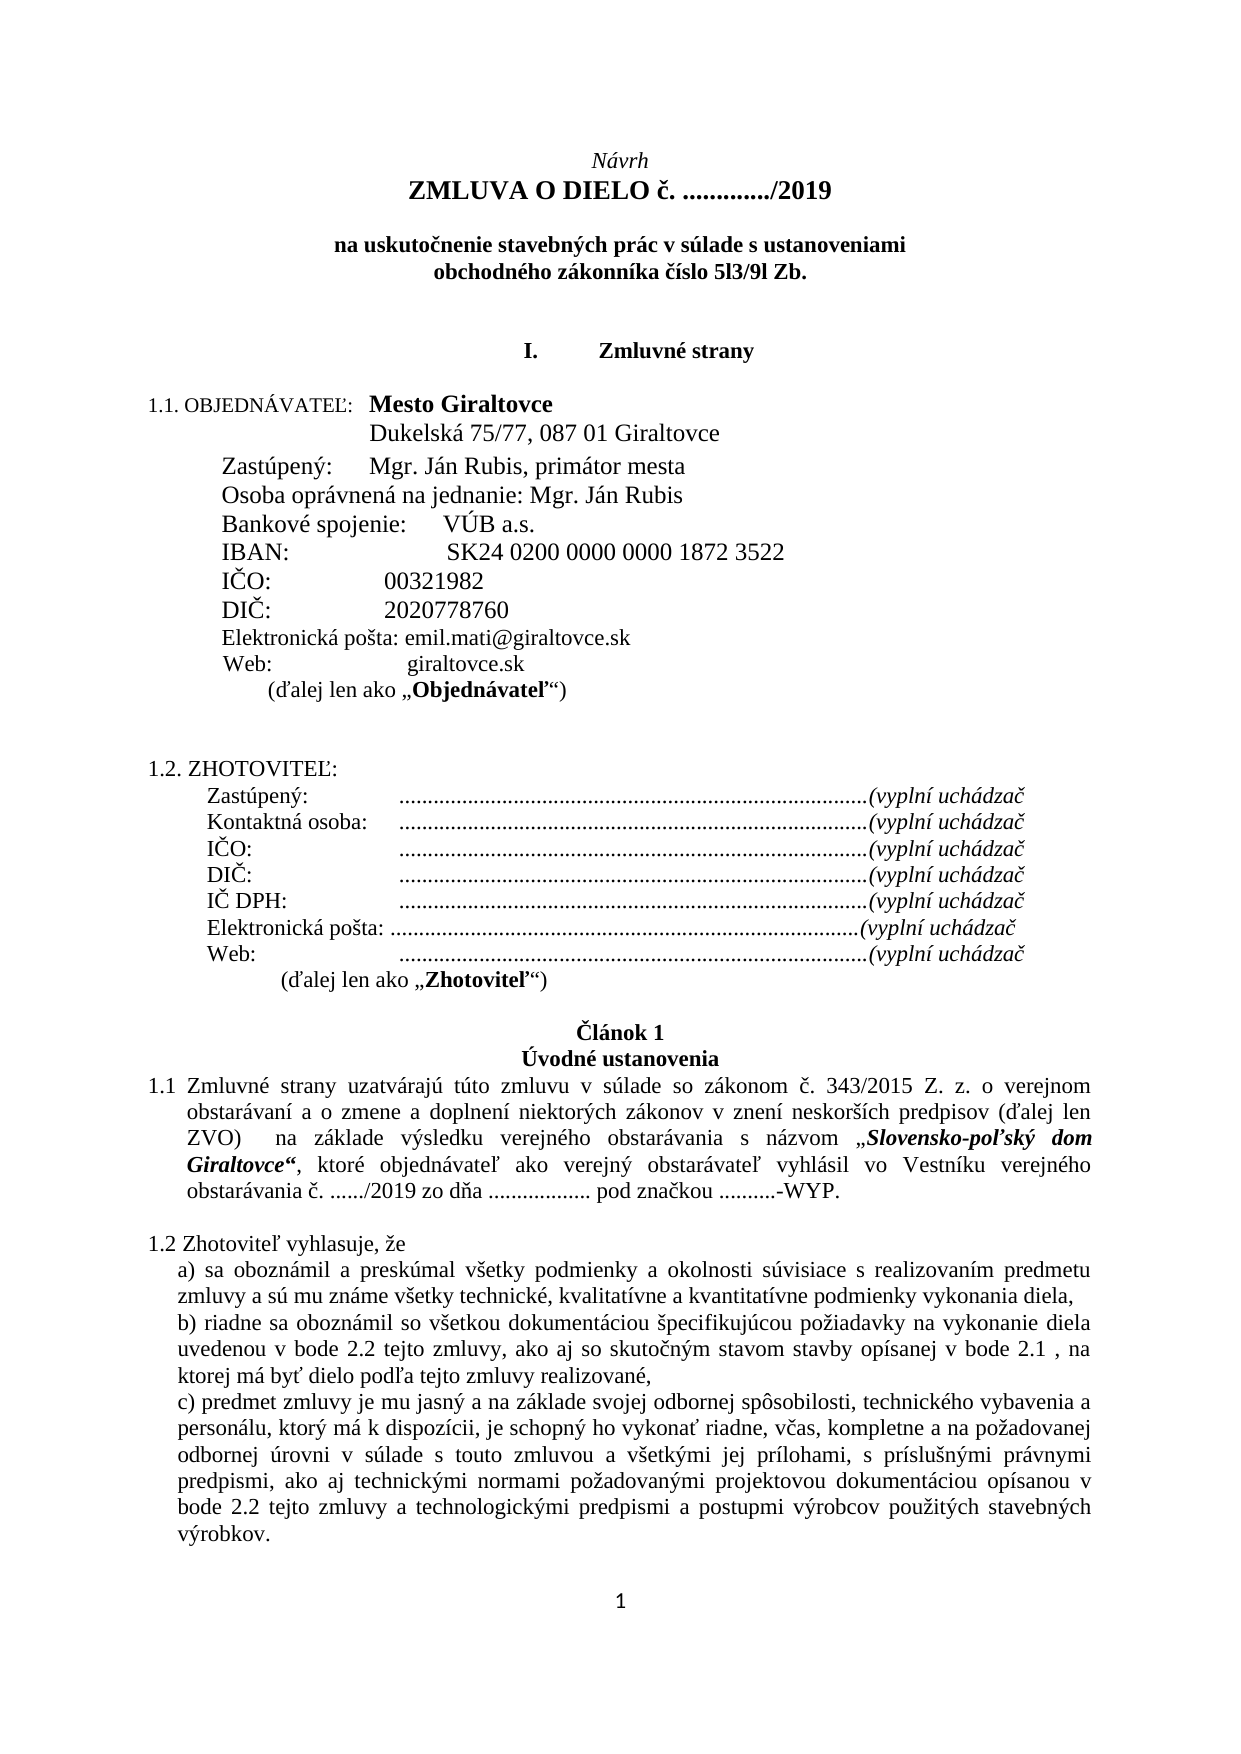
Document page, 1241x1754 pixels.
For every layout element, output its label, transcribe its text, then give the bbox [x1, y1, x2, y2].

text Kontaktná osoba: ..................................................................................(vyplní uchádzač [148, 808, 1093, 834]
text DIČ: ..................................................................................(vyplní uchádzač [207, 861, 1093, 887]
text Dukelská 75/77, 087 01 Giraltovce [148, 418, 1093, 447]
text 1.1. OBJEDNÁVATEĽ: Mesto Giraltovce [148, 389, 1093, 418]
text Zastúpený: ..................................................................................(vyplní uchádzač [148, 782, 1093, 808]
text Článok 1 [148, 1019, 1093, 1045]
text Úvodné ustanovenia [148, 1045, 1093, 1072]
text IČO: 00321982 [148, 566, 1093, 595]
text DIČ: 2020778760 [149, 595, 1093, 624]
text Osoba oprávnená na jednanie: Mgr. Ján Rubis [148, 480, 1093, 509]
text ZMLUVA O DIELO č. ............./2019 [148, 174, 1093, 205]
text 1.2 Zhotoviteľ vyhlasuje, že [148, 1230, 1093, 1256]
text Návrh [148, 148, 1093, 174]
text Elektronická pošta: ..................................................................................(vyplní uchádzač [148, 914, 1093, 940]
list Zmluvné strany uzatvárajú túto zmluvu v súlade so zákonom č. 343/2015 Z. z. o verejnom obstarávaní a o zmene a doplnení niektorých zákonov v znení neskorších predpisov (ďalej len ZVO) na základe výsledku verejného obstarávania s názvom „Slovensko-poľský dom Giraltovce“, ktoré objednávateľ ako verejný obstarávateľ vyhlásil vo Vestníku verejného obstarávania č. ....../2019 zo dňa .................. pod značkou ..........-WYP. [148, 1072, 1093, 1203]
text IČO: ..................................................................................(vyplní uchádzač [207, 834, 1093, 861]
text a) sa oboznámil a preskúmal všetky podmienky a okolnosti súvisiace s realizovaním predmetu zmluvy a sú mu známe všetky technické, kvalitatívne a kvantitatívne podmienky vykonania diela, [177, 1256, 1093, 1309]
text Web: giraltovce.sk [149, 650, 1093, 676]
list Zmluvné strany [185, 337, 1093, 363]
text Web: ..................................................................................(vyplní uchádzač [148, 940, 1093, 966]
text na uskutočnenie stavebných prác v súlade s ustanoveniami [148, 231, 1093, 258]
text 1.2. ZHOTOVITEĽ: [148, 756, 1093, 782]
text IČ DPH: ..................................................................................(vyplní uchádzač [148, 887, 1093, 914]
text IBAN: SK24 0200 0000 0000 1872 3522 [148, 537, 1093, 566]
text Elektronická pošta: emil.mati@giraltovce.sk [148, 624, 1093, 650]
text (ďalej len ako „Zhotoviteľ“) [281, 966, 1093, 993]
text Bankové spojenie: VÚB a.s. [221, 509, 1093, 537]
subtitle Zastúpený: Mgr. Ján Rubis, primátor mesta [148, 451, 1093, 480]
text obchodného zákonníka číslo 5l3/9l Zb. [148, 258, 1093, 284]
text b) riadne sa oboznámil so všetkou dokumentáciou špecifikujúcou požiadavky na vykonanie diela uvedenou v bode 2.2 tejto zmluvy, ako aj so skutočným stavom stavby opísanej v bode 2.1 , na ktorej má byť dielo podľa tejto zmluvy realizované, [177, 1309, 1093, 1388]
text c) predmet zmluvy je mu jasný a na základe svojej odbornej spôsobilosti, technického vybavenia a personálu, ktorý má k dispozícii, je schopný ho vykonať riadne, včas, kompletne a na požadovanej odbornej úrovni v súlade s touto zmluvou a všetkými jej prílohami, s príslušnými právnymi predpismi, ako aj technickými normami požadovanými projektovou dokumentáciou opísanou v bode 2.2 tejto zmluvy a technologickými predpismi a postupmi výrobcov použitých stavebných výrobkov. [177, 1388, 1093, 1546]
text (ďalej len ako „Objednávateľ“) [148, 676, 1093, 703]
